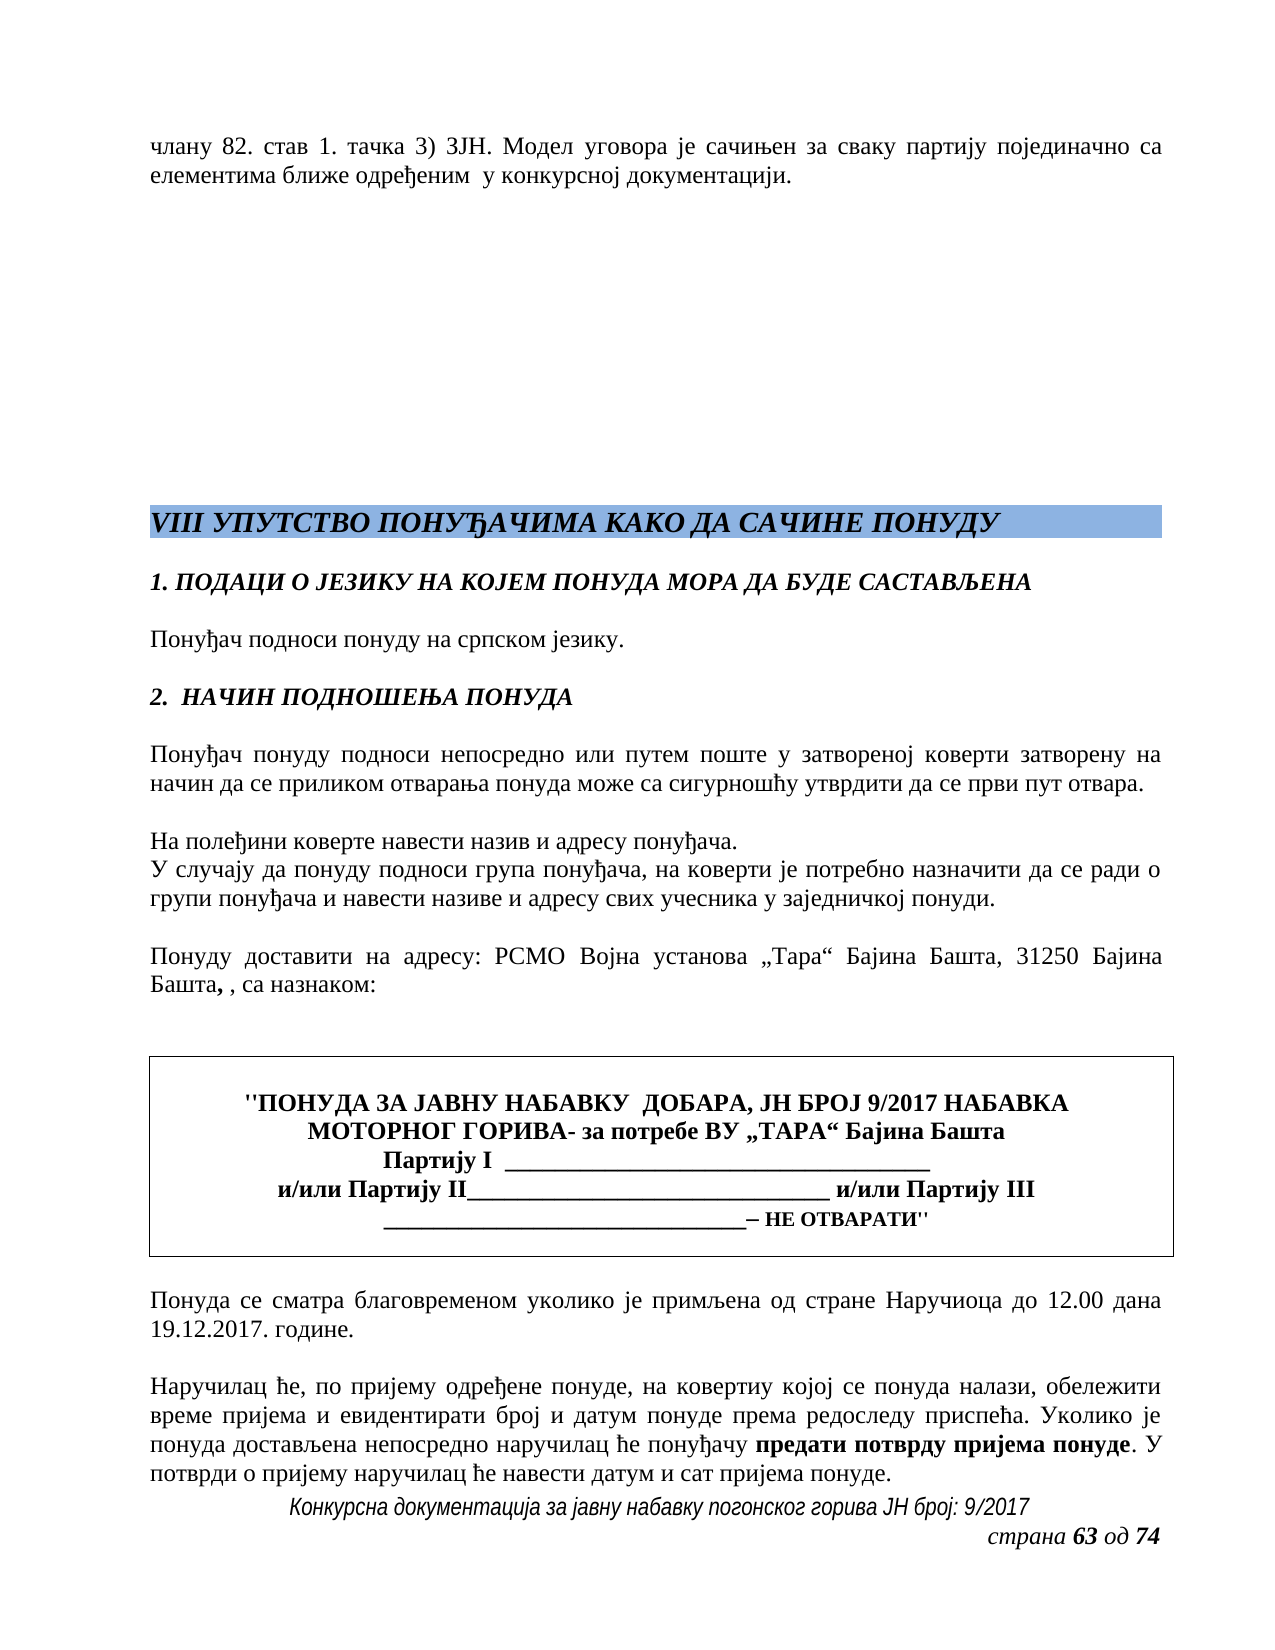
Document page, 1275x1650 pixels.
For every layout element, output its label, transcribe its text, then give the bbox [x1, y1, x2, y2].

text На полеђини коверте навести назив и адресу понуђача. [150, 826, 1162, 854]
text и/или Партију II_____________________________ и/или Партију III _____________________________– НЕ ОТВАРАТИ'' [150, 1174, 1162, 1231]
text Наручилац ће, по пријему одређене понуде, на ковертиу којој се понуда налази, обележити време пријема и евидентирати број и датум понуде према редоследу приспећа. Уколико је понуда достављена непосредно наручилац ће понуђачу предати потврду пријема понуде. У потврди о пријему наручилац ће навести датум и сат пријема понуде. [150, 1371, 1162, 1486]
text VIII УПУТСТВО ПОНУЂАЧИМА КАКО ДА САЧИНЕ ПОНУДУ [150, 505, 1162, 538]
text У случају да понуду подноси група понуђача, на коверти је потребно назначити да се ради о групи понуђача и навести називе и адресу свих учесника у заједничкој понуди. [150, 854, 1162, 912]
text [150, 131, 1162, 188]
text Понуда се сматра благовременом уколико је примљена од стране Наручиоца до 12.00 дана 19.12.2017. године. [150, 1285, 1162, 1343]
text Понуђач подноси понуду на српском језику. [150, 624, 1162, 653]
text ''ПОНУДА ЗА ЈАВНУ НАБАВКУ ДОБАРА, ЈН БРОЈ 9/2017 НАБАВКА [150, 1088, 1162, 1116]
text Понуђач понуду подноси непосредно или путем поште у затвореној коверти затворену на начин да се приликом отварања понуда може са сигурношћу утврдити да се први пут отвара. [150, 739, 1162, 797]
text 2. НАЧИН ПОДНОШЕЊА ПОНУДА [150, 682, 1162, 711]
text МОТОРНОГ ГОРИВА- за потребе ВУ „ТАРА“ Бајина Башта [150, 1116, 1162, 1145]
text 1. ПОДАЦИ О ЈЕЗИКУ НА КОЈЕМ ПОНУДА МОРА ДА БУДЕ САСТАВЉЕНА [150, 567, 1162, 596]
text Партију I __________________________________ [150, 1145, 1162, 1174]
text Понуду доставити на адресу: РСМО Војна установа „Тара“ Бајина Башта, 31250 Бајина Башта, , са назнаком: [150, 941, 1162, 998]
